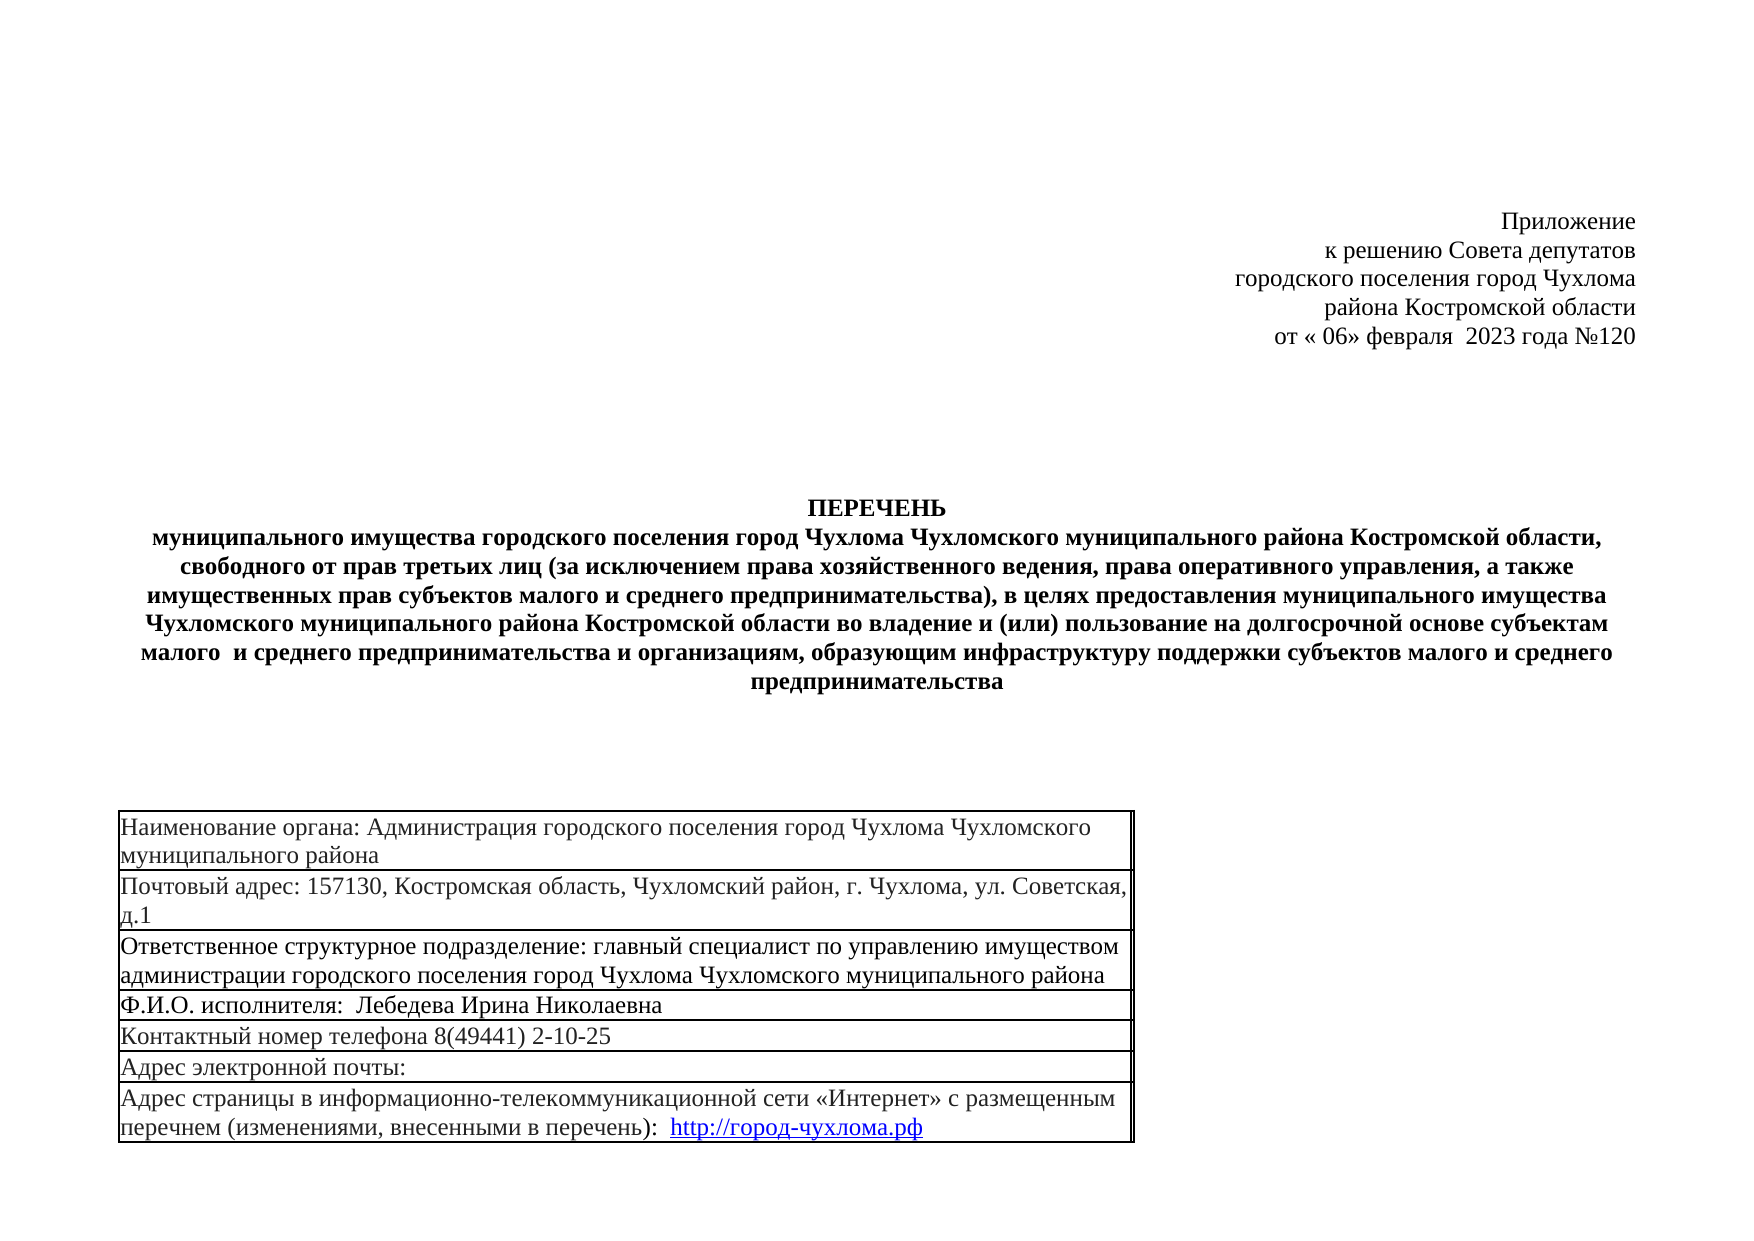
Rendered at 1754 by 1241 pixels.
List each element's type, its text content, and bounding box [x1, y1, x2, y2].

table_cell Почтовый адрес: 157130, Костромская область, Чухломский район, г. Чухлома, ул. Советская, д.1 [120, 871, 1130, 929]
table_header Наименование органа: Администрация городского поселения город Чухлома Чухломского муниципального района [120, 812, 1130, 869]
table_cell Ответственное структурное подразделение: главный специалист по управлению имуществом администрации городского поселения город Чухлома Чухломского муниципального района [120, 931, 1130, 988]
text к решению Совета депутатов [1077, 235, 1636, 263]
table_cell Ф.И.О. исполнителя: Лебедева Ирина Николаевна [120, 991, 1130, 1019]
table_cell Адрес страницы в информационно-телекоммуникационной сети «Интернет» с размещенным перечнем (изменениями, внесенными в перечень): http://город-чухлома.рф [120, 1083, 1130, 1141]
table_cell Контактный номер телефона 8(49441) 2-10-25 [120, 1021, 1130, 1050]
text муниципального имущества городского поселения город Чухлома Чухломского муниципального района Костромской области, свободного от прав третьих лиц (за исключением права хозяйственного ведения, права оперативного управления, а также имущественных прав субъектов малого и среднего предпринимательства), в целях предоставления муниципального имущества Чухломского муниципального района Костромской области во владение и (или) пользование на долгосрочной основе субъектам малого и среднего предпринимательства и организациям, образующим инфраструктуру поддержки субъектов малого и среднего предпринимательства [118, 522, 1636, 695]
text района Костромской области [118, 292, 1636, 321]
text городского поселения город Чухлома [118, 263, 1636, 292]
text от « 06» февраля 2023 года №120 [118, 321, 1636, 350]
text Приложение [1077, 206, 1636, 235]
text ПЕРЕЧЕНЬ [118, 493, 1636, 522]
table_cell Адрес электронной почты: [120, 1052, 1130, 1081]
